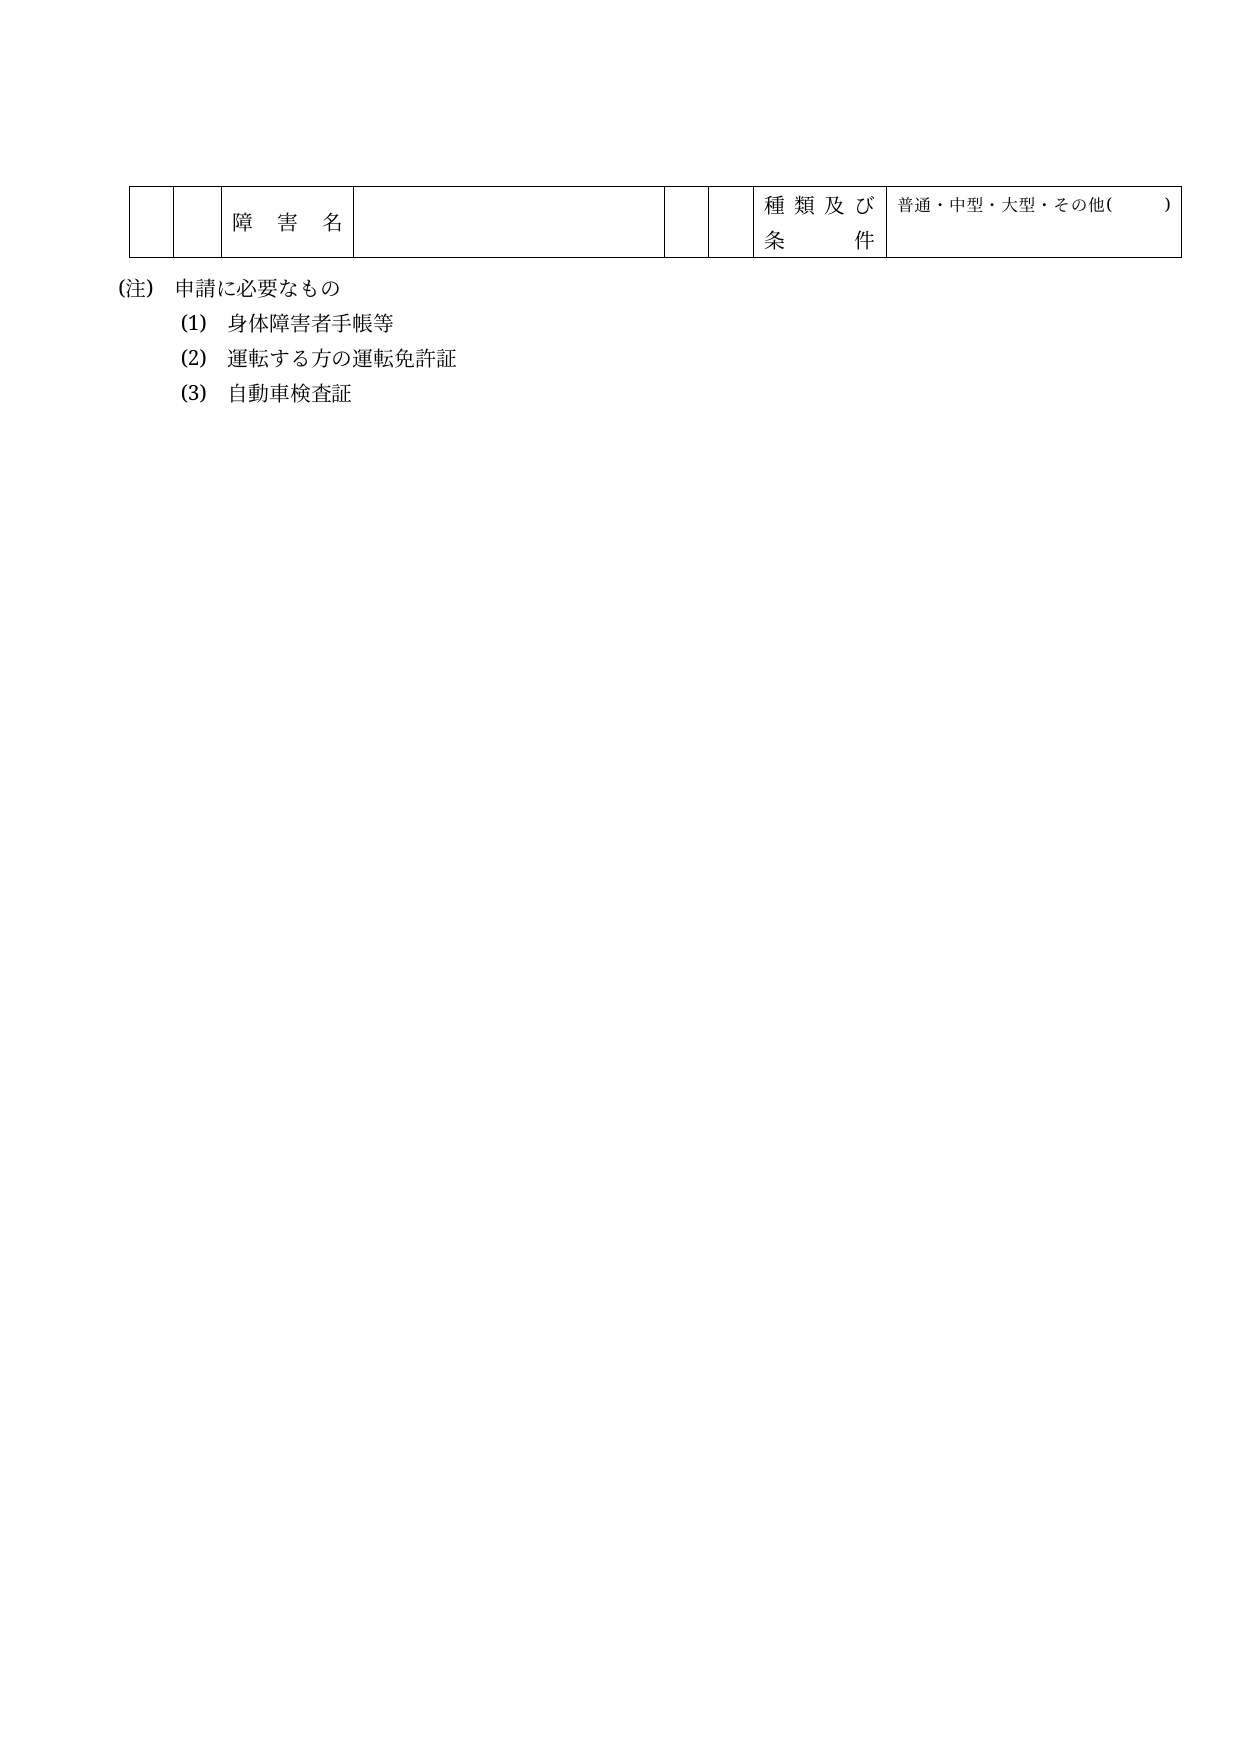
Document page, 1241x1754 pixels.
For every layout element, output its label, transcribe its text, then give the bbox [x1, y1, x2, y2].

table_cell 種類及び条件 [754, 187, 886, 257]
table_cell [354, 187, 664, 257]
text (2) 運転する方の運転免許証 [118, 340, 1181, 375]
text (3) 自動車検査証 [118, 375, 1181, 410]
text (1) 身体障害者手帳等 [118, 305, 1181, 340]
table_cell 普通・中型・大型・その他( ) [887, 187, 1181, 257]
text (注) 申請に必要なもの [118, 270, 1181, 305]
table_cell 障害名 [222, 187, 353, 257]
